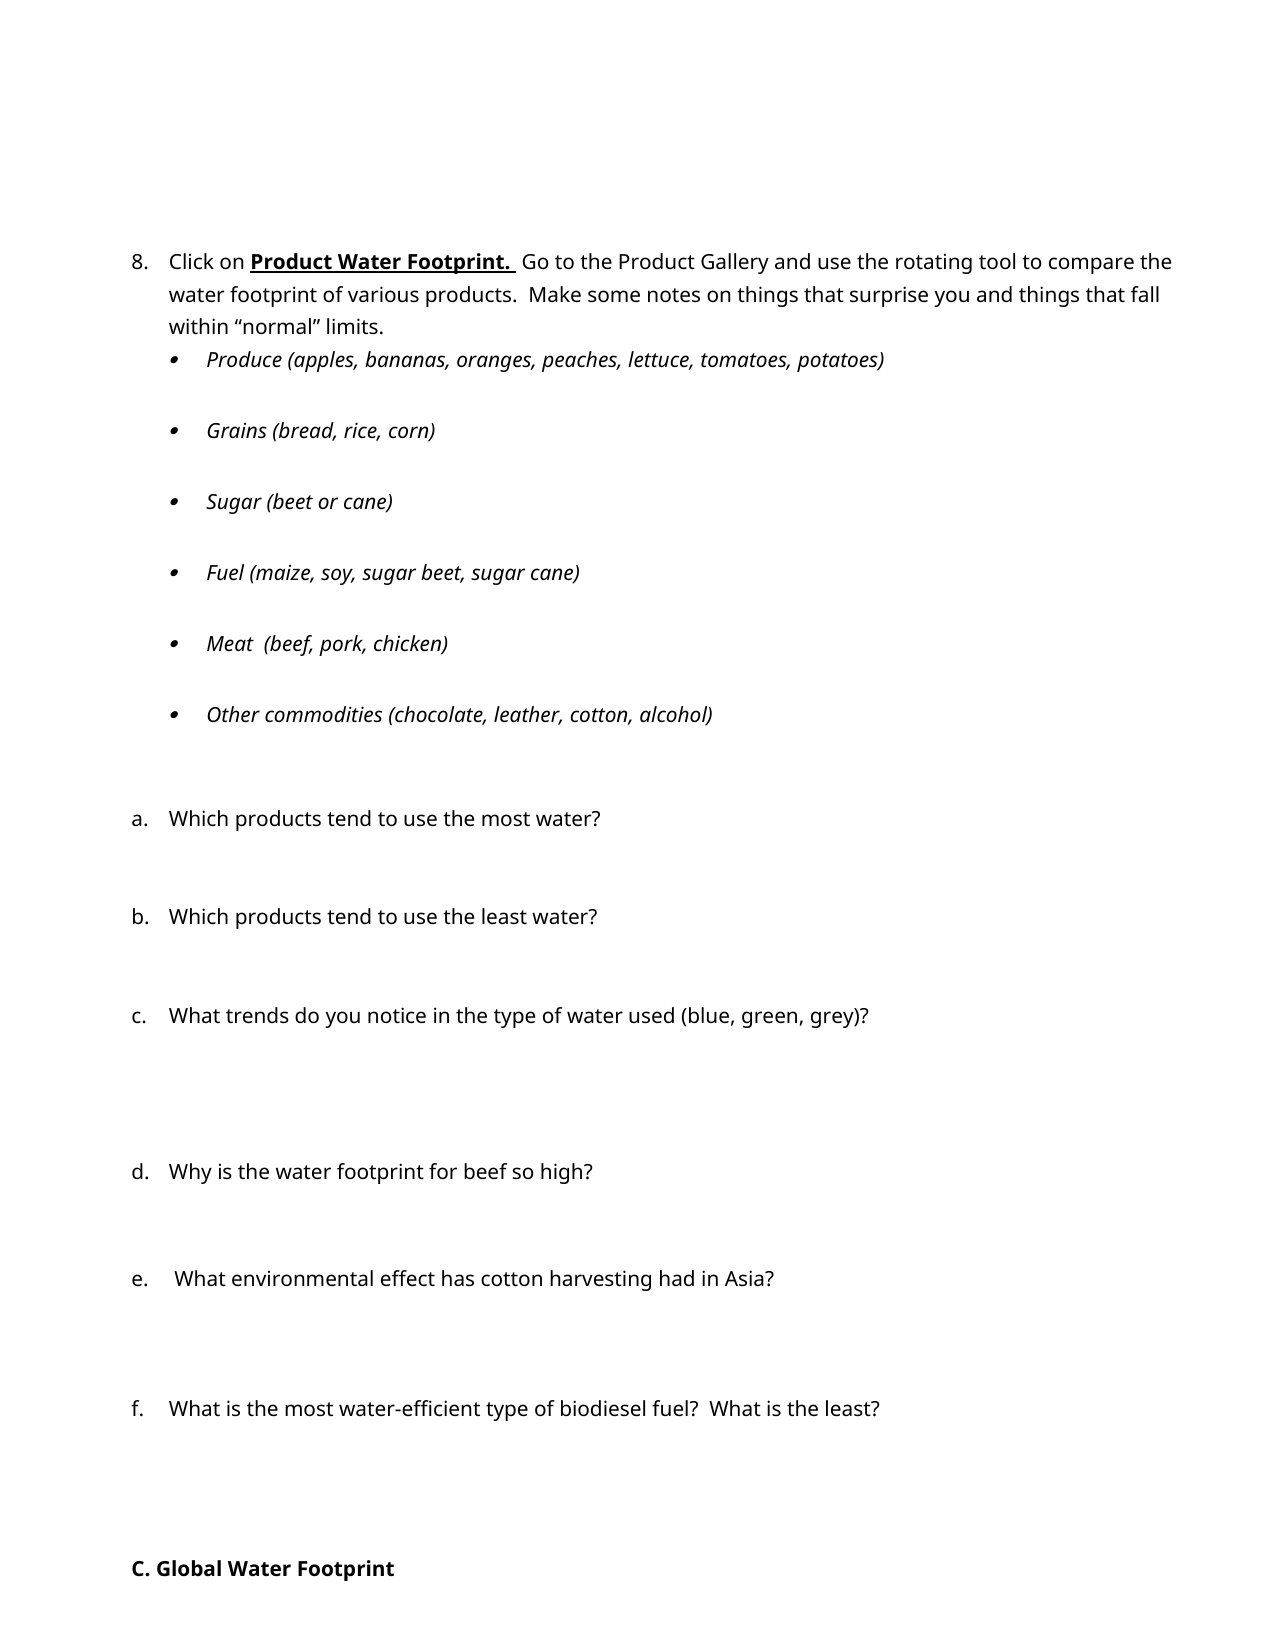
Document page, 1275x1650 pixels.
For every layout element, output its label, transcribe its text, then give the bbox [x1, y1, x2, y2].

list What trends do you notice in the type of water used (blue, green, grey)? [131, 1001, 1181, 1029]
list Which products tend to use the most water? [131, 804, 1181, 832]
list Which products tend to use the least water? [131, 902, 1181, 931]
list Fuel (maize, soy, sugar beet, sugar cane) [169, 558, 1181, 586]
list Other commodities (chocolate, leather, cotton, alcohol) [169, 700, 1181, 728]
list Click on Product Water Footprint. Go to the Product Gallery and use the rotating tool to compare the water footprint of various products. Make some notes on things that surprise you and things that fall within “normal” limits. [131, 247, 1181, 341]
text C. Global Water Footprint [131, 1554, 1181, 1583]
list Grains (bread, rice, corn) [169, 416, 1181, 444]
list What environmental effect has cotton harvesting had in Asia? [131, 1264, 1181, 1292]
list Why is the water footprint for beef so high? [131, 1157, 1181, 1185]
list What is the most water-efficient type of biodiesel fuel? What is the least? [131, 1394, 1181, 1423]
list Produce (apples, bananas, oranges, peaches, lettuce, tomatoes, potatoes) [169, 345, 1181, 373]
list Meat (beef, pork, chicken) [169, 629, 1181, 657]
list Sugar (beet or cane) [169, 487, 1181, 515]
